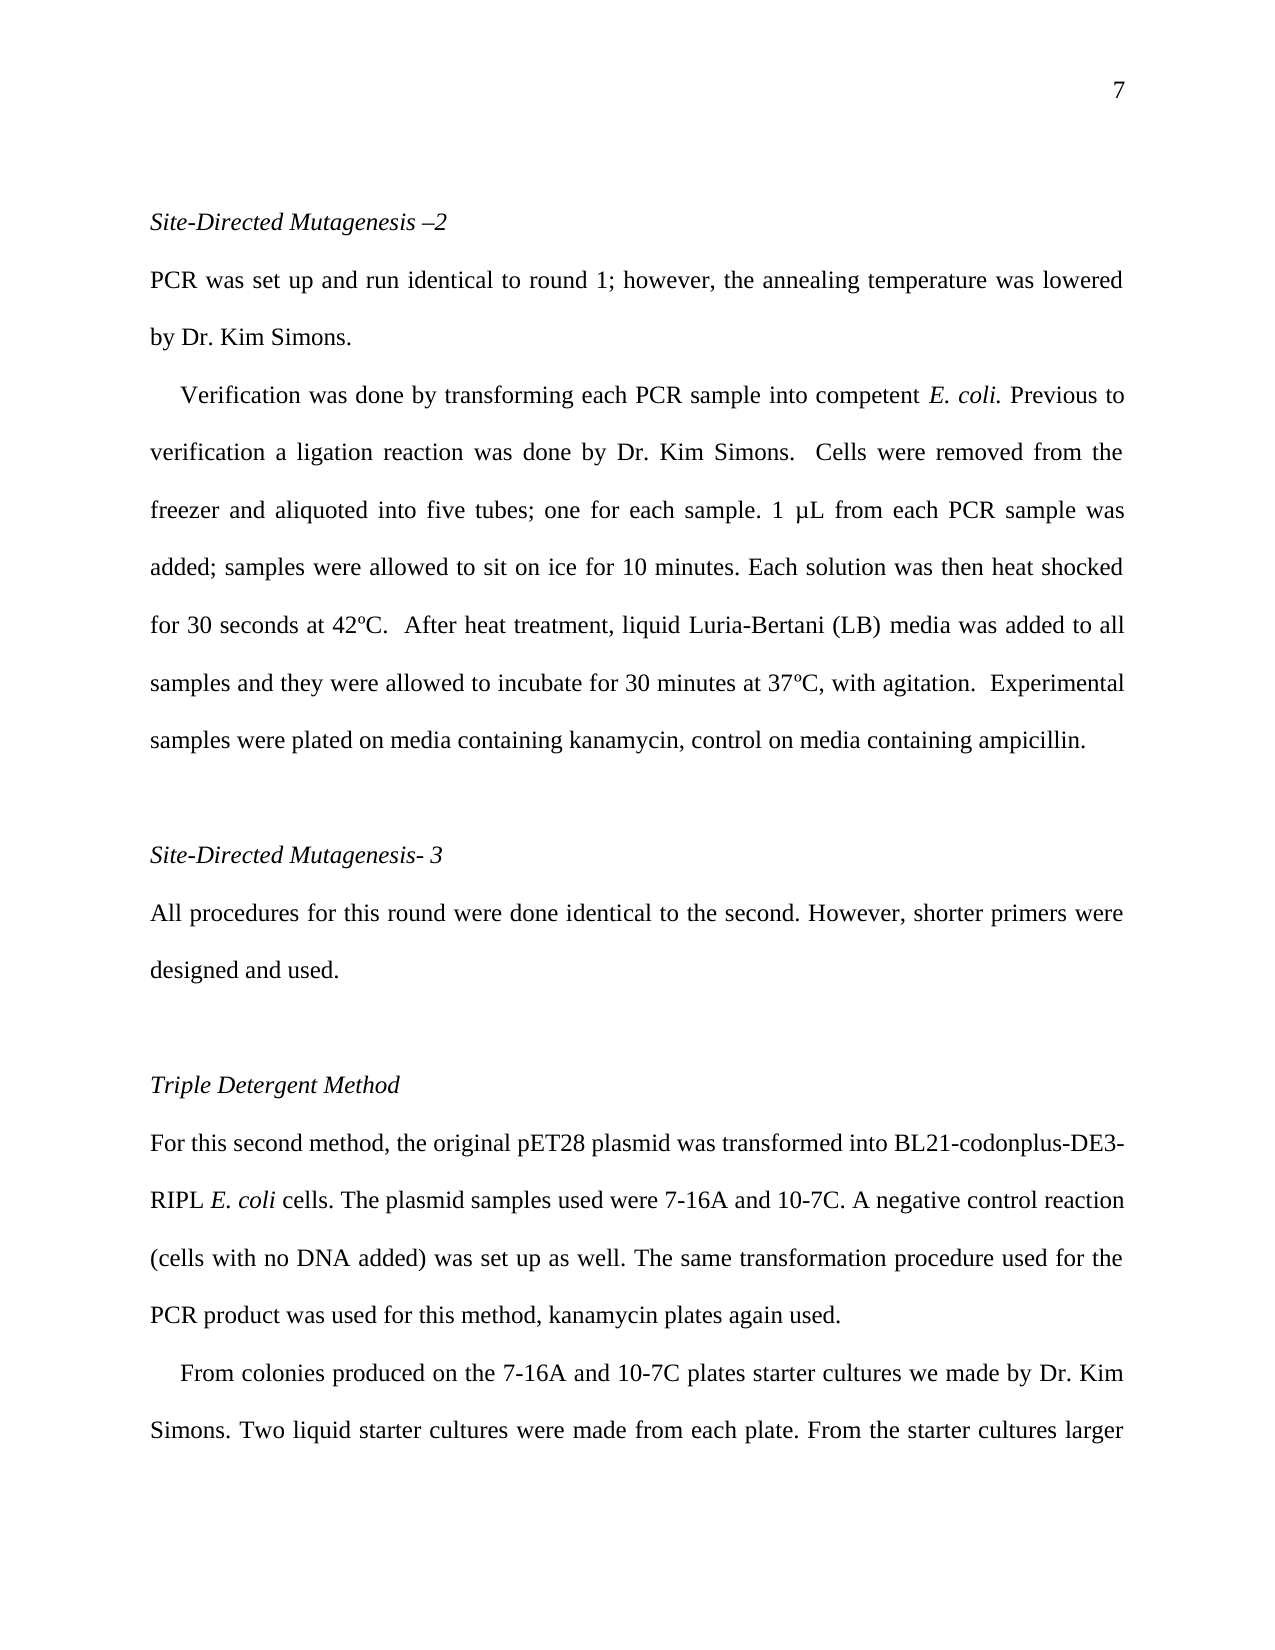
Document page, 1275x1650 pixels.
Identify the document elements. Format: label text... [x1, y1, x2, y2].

text Site-Directed Mutagenesis- 3 [150, 840, 1125, 869]
text Verification was done by transforming each PCR sample into competent E. coli. Previous to verification a ligation reaction was done by Dr. Kim Simons. Cells were removed from the freezer and aliquoted into five tubes; one for each sample. 1 µL from each PCR sample was added; samples were allowed to sit on ice for 10 minutes. Each solution was then heat shocked for 30 seconds at 42ºC. After heat treatment, liquid Luria-Bertani (LB) media was added to all samples and they were allowed to incubate for 30 minutes at 37ºC, with agitation. Experimental samples were plated on media containing kanamycin, control on media containing ampicillin. [150, 380, 1125, 754]
text Site-Directed Mutagenesis –2 [150, 207, 1125, 236]
text Triple Detergent Method [150, 1070, 1125, 1099]
text For this second method, the original pET28 plasmid was transformed into BL21-codonplus-DE3-RIPL E. coli cells. The plasmid samples used were 7-16A and 10-7C. A negative control reaction (cells with no DNA added) was set up as well. The same transformation procedure used for the PCR product was used for this method, kanamycin plates again used. [150, 1128, 1125, 1329]
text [150, 1358, 1125, 1444]
text PCR was set up and run identical to round 1; however, the annealing temperature was lowered by Dr. Kim Simons. [150, 265, 1125, 351]
text All procedures for this round were done identical to the second. However, shorter primers were designed and used. [150, 898, 1125, 984]
